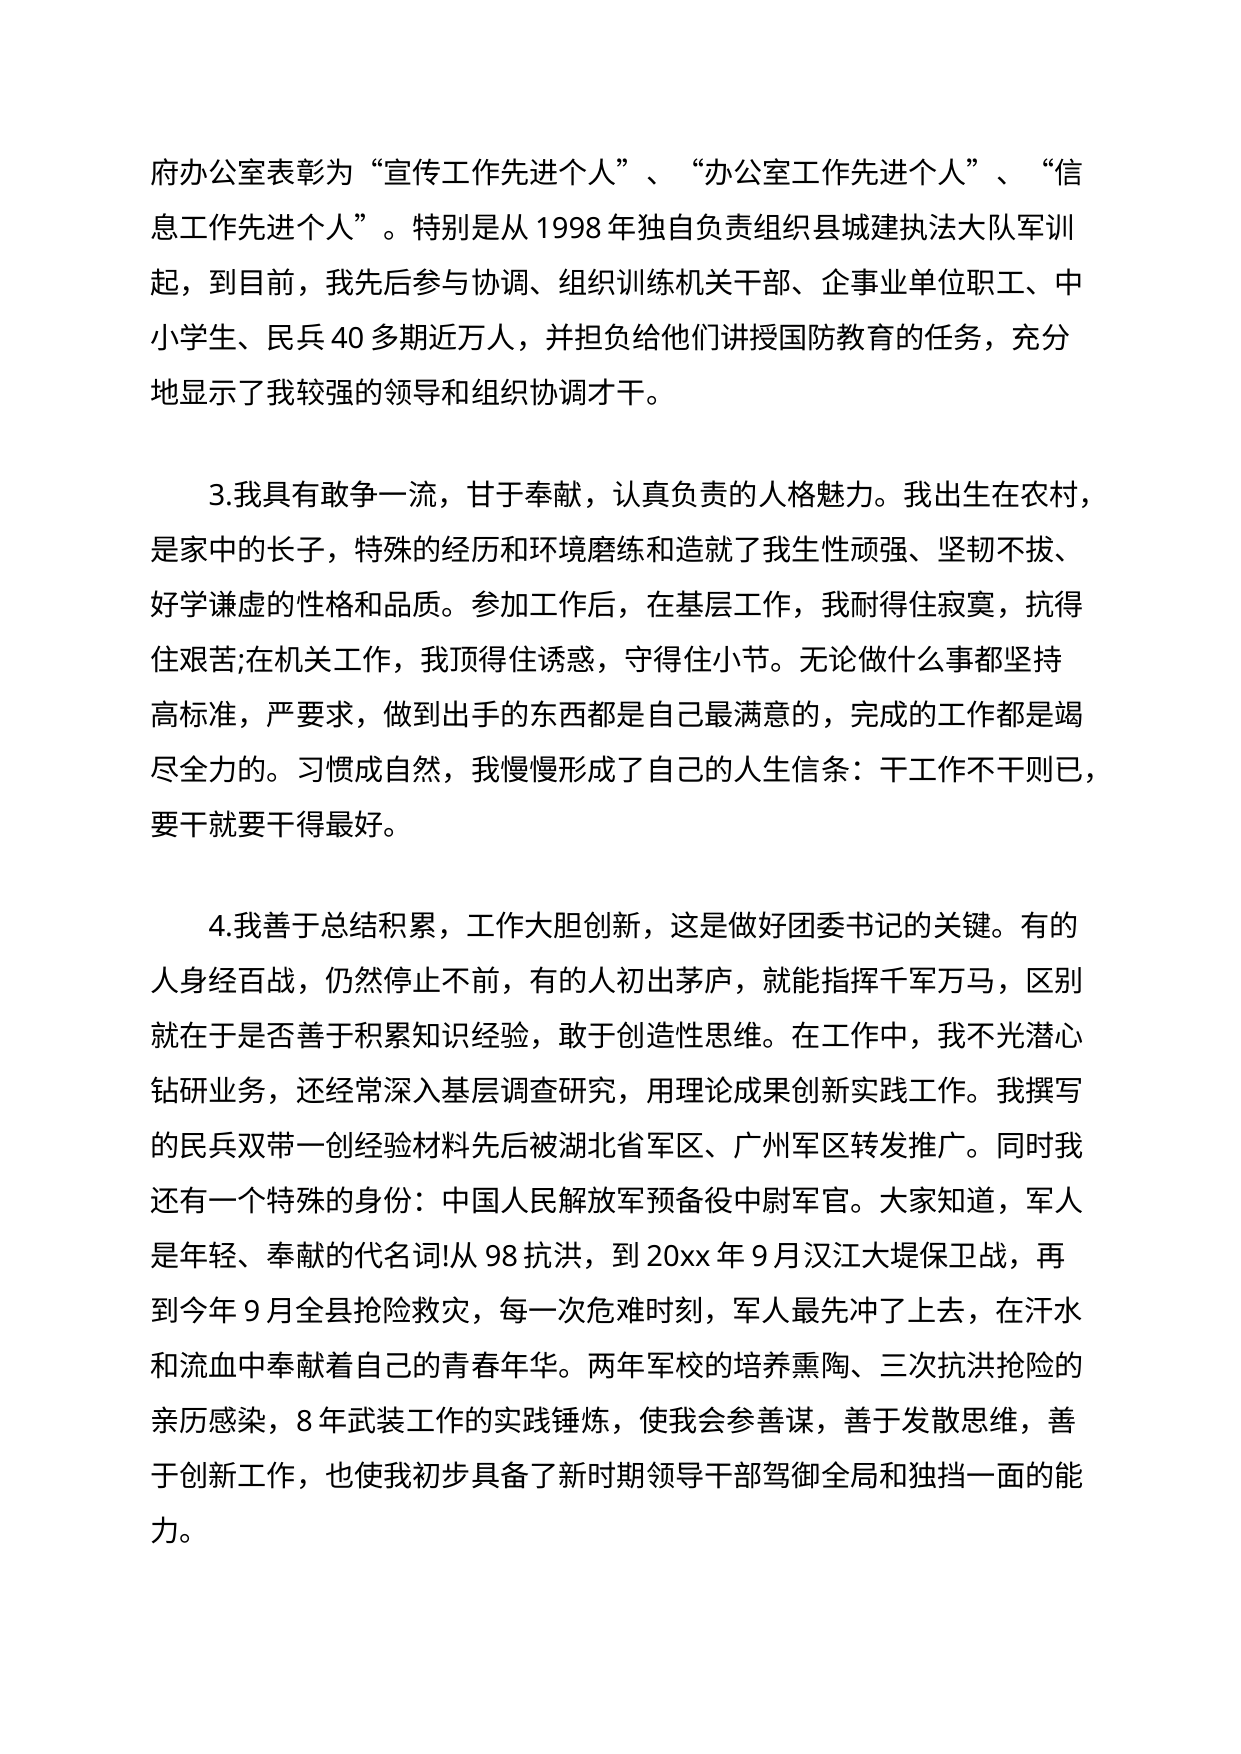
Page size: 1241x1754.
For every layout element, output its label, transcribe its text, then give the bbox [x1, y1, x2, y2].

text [150, 150, 1090, 412]
text 4.我善于总结积累，工作大胆创新，这是做好团委书记的关键。有的人身经百战，仍然停止不前，有的人初出茅庐，就能指挥千军万马，区别就在于是否善于积累知识经验，敢于创造性思维。在工作中，我不光潜心钻研业务，还经常深入基层调查研究，用理论成果创新实践工作。我撰写的民兵双带一创经验材料先后被湖北省军区、广州军区转发推广。同时我还有一个特殊的身份：中国人民解放军预备役中尉军官。大家知道，军人是年轻、奉献的代名词!从98抗洪，到20xx年9月汉江大堤保卫战，再到今年9月全县抢险救灾，每一次危难时刻，军人最先冲了上去，在汗水和流血中奉献着自己的青春年华。两年军校的培养熏陶、三次抗洪抢险的亲历感染，8年武装工作的实践锤炼，使我会参善谋，善于发散思维，善于创新工作，也使我初步具备了新时期领导干部驾御全局和独挡一面的能力。 [150, 903, 1090, 1549]
text 3.我具有敢争一流，甘于奉献，认真负责的人格魅力。我出生在农村，是家中的长子，特殊的经历和环境磨练和造就了我生性顽强、坚韧不拔、好学谦虚的性格和品质。参加工作后，在基层工作，我耐得住寂寞，抗得住艰苦;在机关工作，我顶得住诱惑，守得住小节。无论做什么事都坚持高标准，严要求，做到出手的东西都是自己最满意的，完成的工作都是竭尽全力的。习惯成自然，我慢慢形成了自己的人生信条：干工作不干则已，要干就要干得最好。 [150, 472, 1090, 843]
